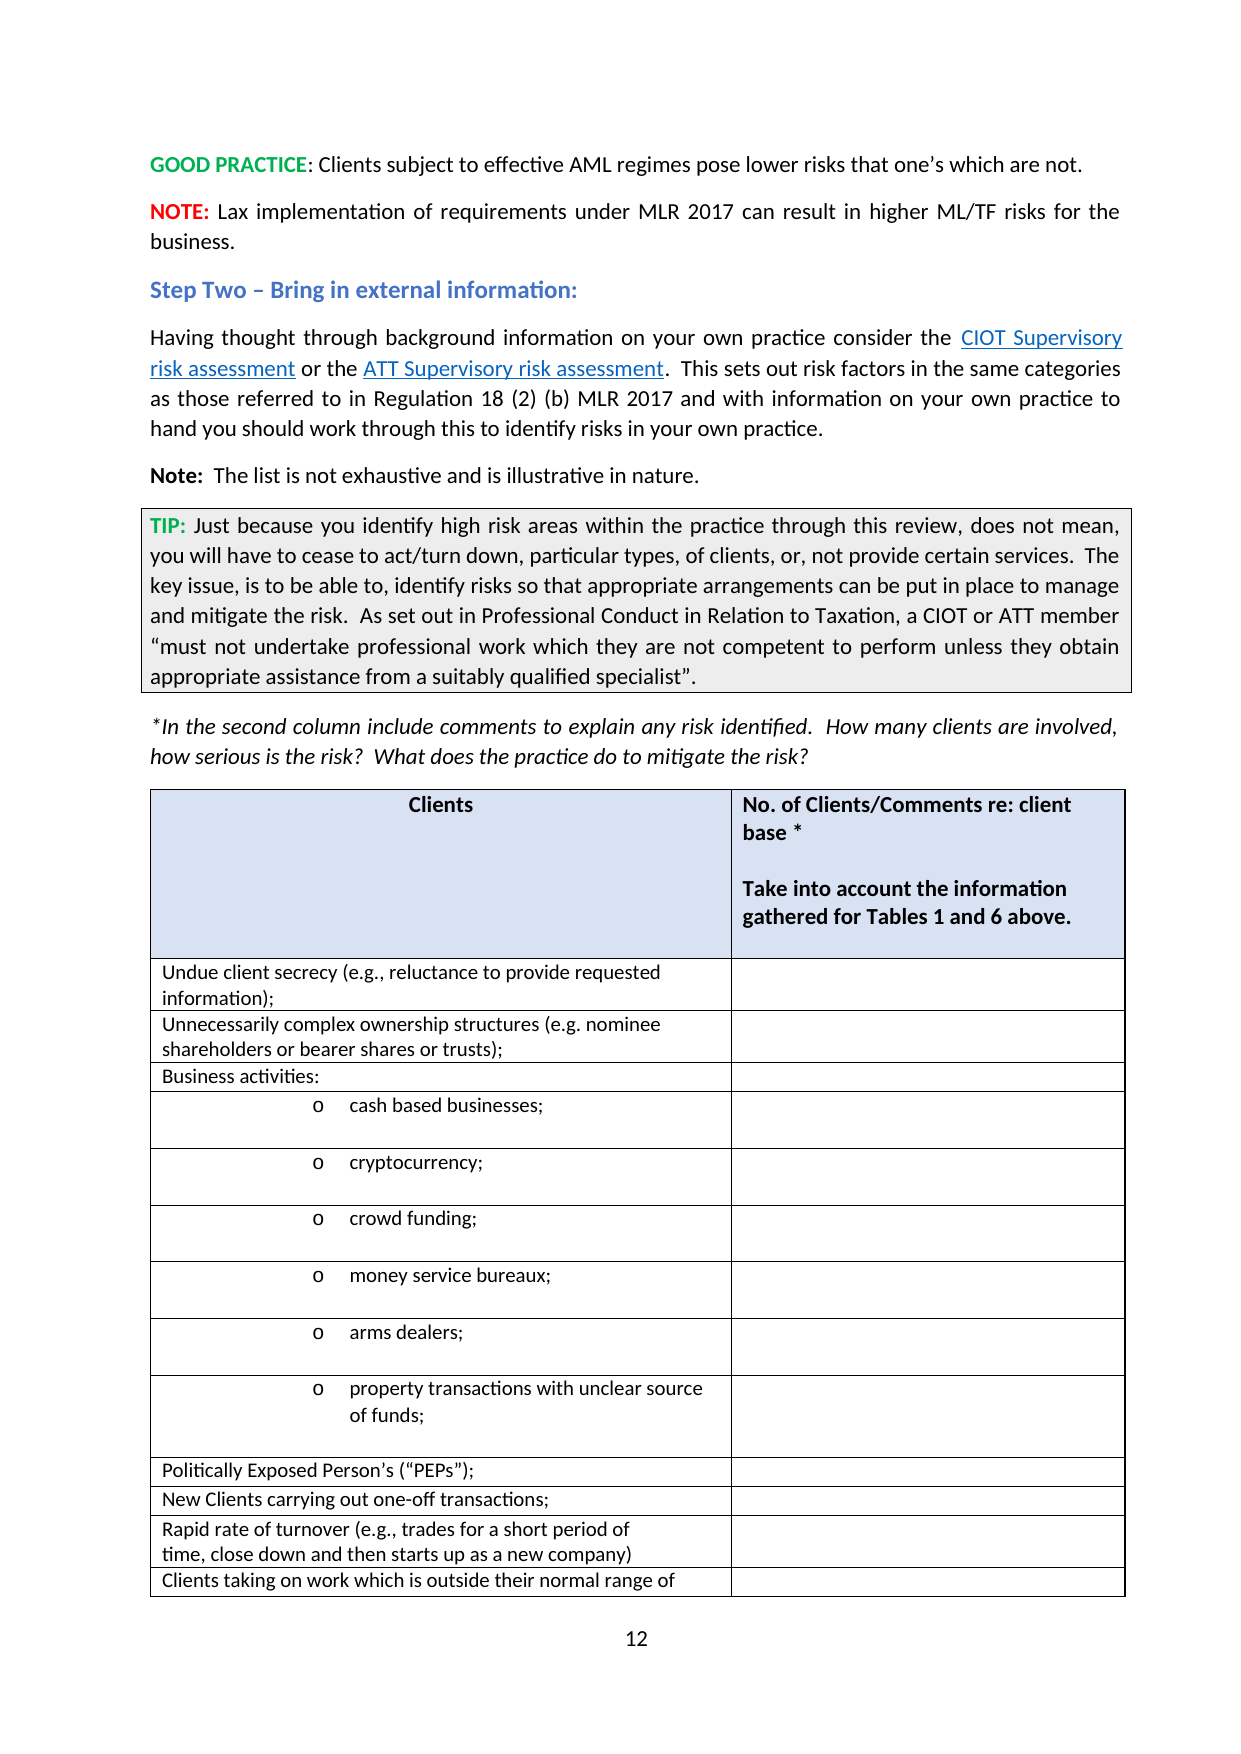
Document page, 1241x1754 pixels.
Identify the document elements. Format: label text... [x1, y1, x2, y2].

table_cell [732, 1487, 1124, 1515]
table_header Clients [151, 790, 731, 958]
table_cell [732, 1092, 1124, 1148]
text Step Two – Bring in external information: [150, 274, 1122, 304]
table_header No. of Clients/Comments re: client base * Take into account the information gathered for Tables 1 and 6 above. [732, 790, 1124, 958]
table_cell [732, 1376, 1124, 1457]
text GOOD PRACTICE: Clients subject to effective AML regimes pose lower risks that one’s which are not. [150, 150, 1122, 178]
text TIP: Just because you identify high risk areas within the practice through this review, does not mean, you will have to cease to act/turn down, particular types, of clients, or, not provide certain services. The key issue, is to be able to, identify risks so that appropriate arrangements can be put in place to manage and mitigate the risk. As set out in Professional Conduct in Relation to Taxation, a CIOT or ATT member “must not undertake professional work which they are not competent to perform unless they obtain appropriate assistance from a suitably qualified specialist”. [142, 509, 1131, 692]
table_cell [732, 1011, 1124, 1062]
table_cell money service bureaux; [151, 1262, 731, 1318]
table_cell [151, 1568, 731, 1596]
text NOTE: Lax implementation of requirements under MLR 2017 can result in higher ML/TF risks for the business. [150, 197, 1122, 255]
table_cell [732, 1458, 1124, 1486]
table_cell [732, 1319, 1124, 1374]
table_cell cryptocurrency; [151, 1149, 731, 1204]
table_cell [732, 959, 1124, 1010]
text Note: The list is not exhaustive and is illustrative in nature. [150, 461, 1122, 489]
table_cell arms dealers; [151, 1319, 731, 1374]
text Having thought through background information on your own practice consider the CIOT Supervisory risk assessment or the ATT Supervisory risk assessment. This sets out risk factors in the same categories as those referred to in Regulation 18 (2) (b) MLR 2017 and with information on your own practice to hand you should work through this to identify risks in your own practice. [150, 323, 1122, 442]
table_cell crowd funding; [151, 1206, 731, 1261]
table_cell Rapid rate of turnover (e.g., trades for a short period of time, close down and then starts up as a new company) [151, 1516, 731, 1567]
table_cell [732, 1149, 1124, 1204]
table_cell New Clients carrying out one-off transactions; [151, 1487, 731, 1515]
table_cell Business activities: [151, 1063, 731, 1091]
table_cell Unnecessarily complex ownership structures (e.g. nominee shareholders or bearer shares or trusts); [151, 1011, 731, 1062]
table_cell cash based businesses; [151, 1092, 731, 1148]
table_cell [732, 1262, 1124, 1318]
table_cell [732, 1063, 1124, 1091]
table_cell [732, 1568, 1124, 1596]
table_cell Politically Exposed Person’s (“PEPs”); [151, 1458, 731, 1486]
table_cell Undue client secrecy (e.g., reluctance to provide requested information); [151, 959, 731, 1010]
table_cell property transactions with unclear source of funds; [151, 1376, 731, 1457]
table_cell [732, 1206, 1124, 1261]
text *In the second column include comments to explain any risk identified. How many clients are involved, how serious is the risk? What does the practice do to mitigate the risk? [150, 712, 1122, 770]
table_cell [732, 1516, 1124, 1567]
